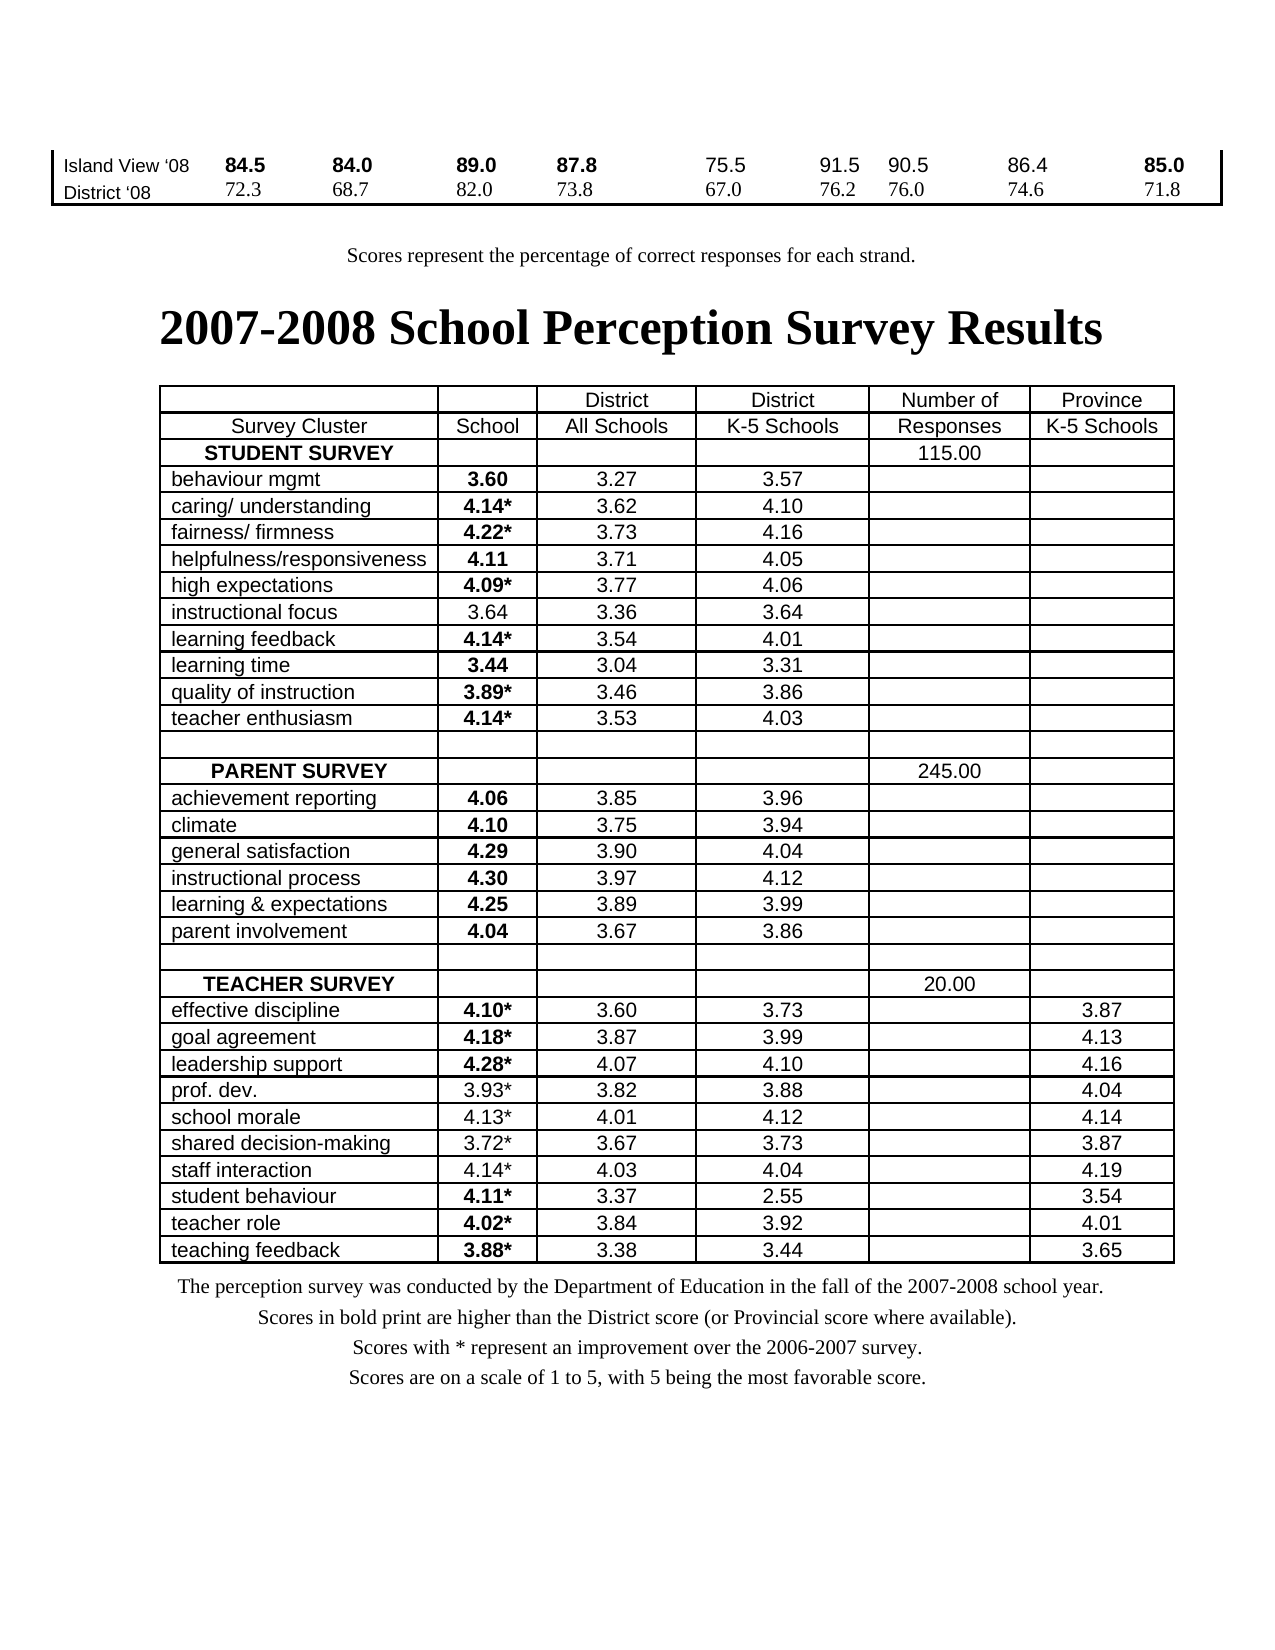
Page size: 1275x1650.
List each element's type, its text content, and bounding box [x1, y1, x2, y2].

table_cell learning & expectations [161, 892, 437, 916]
table_cell [870, 785, 1029, 810]
table_cell 3.86 [697, 679, 868, 703]
text 2007-2008 School Perception Survey Results [150, 298, 1125, 356]
table_cell 4.14* [439, 493, 536, 518]
table_cell goal agreement [161, 1024, 437, 1049]
table_cell 3.88* [439, 1237, 536, 1261]
table_cell [1031, 599, 1173, 624]
table_cell 4.03 [538, 1157, 695, 1182]
table_cell 3.71 [538, 546, 695, 571]
table_cell 3.67 [538, 918, 695, 943]
table_cell caring/ understanding [161, 493, 437, 518]
table_cell 75.5 [694, 150, 808, 177]
table_cell [1031, 440, 1173, 464]
table_cell 3.89* [439, 679, 536, 703]
table_cell 3.73 [697, 998, 868, 1022]
table_cell 71.8 [1133, 177, 1220, 203]
table_cell 3.38 [538, 1237, 695, 1261]
table_cell [439, 759, 536, 783]
table_cell 4.14 [1031, 1104, 1173, 1128]
table_cell [1031, 493, 1173, 518]
table_cell [870, 467, 1029, 491]
table_cell 4.18* [439, 1024, 536, 1049]
table_cell student behaviour [161, 1184, 437, 1208]
table_cell teacher role [161, 1210, 437, 1235]
table_cell 4.29 [439, 839, 536, 863]
table_cell [870, 1104, 1029, 1128]
table_cell 4.01 [1031, 1210, 1173, 1235]
table_cell 84.0 [321, 150, 445, 177]
table_cell parent involvement [161, 918, 437, 943]
table_cell 3.72* [439, 1131, 536, 1155]
table_cell [1031, 971, 1173, 996]
table_cell staff interaction [161, 1157, 437, 1182]
table_cell School [439, 414, 536, 438]
table_header [439, 387, 536, 411]
table_cell District ‘08 [54, 177, 213, 203]
table_cell [439, 732, 536, 757]
table_cell 3.27 [538, 467, 695, 491]
table_cell instructional focus [161, 599, 437, 624]
table_cell 3.96 [697, 785, 868, 810]
table_cell [870, 839, 1029, 863]
table_cell 4.01 [538, 1104, 695, 1128]
table_cell 3.92 [697, 1210, 868, 1235]
table_cell 3.54 [1031, 1184, 1173, 1208]
table_cell [1031, 945, 1173, 969]
table_cell [870, 1210, 1029, 1235]
table_cell 4.14* [439, 1157, 536, 1182]
table_cell 3.46 [538, 679, 695, 703]
table_cell [697, 440, 868, 464]
table_cell 3.87 [1031, 998, 1173, 1022]
table_cell [538, 759, 695, 783]
table_cell [870, 599, 1029, 624]
table_cell Survey Cluster [161, 414, 437, 438]
table_cell STUDENT SURVEY [161, 440, 437, 464]
table_cell 4.14* [439, 706, 536, 730]
table_cell [870, 865, 1029, 889]
table_cell 4.25 [439, 892, 536, 916]
table_cell 3.75 [538, 812, 695, 836]
text Scores are on a scale of 1 to 5, with 5 being the most favorable score. [150, 1365, 1125, 1389]
table_cell fairness/ firmness [161, 520, 437, 544]
table_cell 3.97 [538, 865, 695, 889]
table_cell 2.55 [697, 1184, 868, 1208]
table_cell [1031, 467, 1173, 491]
table_cell 4.14* [439, 626, 536, 650]
table_cell 3.44 [697, 1237, 868, 1261]
table_cell 4.10 [439, 812, 536, 836]
table_cell [1031, 546, 1173, 571]
table_cell [1031, 892, 1173, 916]
table_cell 73.8 [545, 177, 694, 203]
table_cell helpfulness/responsiveness [161, 546, 437, 571]
table_cell leadership support [161, 1051, 437, 1075]
table_cell 3.67 [538, 1131, 695, 1155]
table_cell 4.10 [697, 1051, 868, 1075]
table_cell 76.2 [808, 177, 877, 203]
table_cell [1031, 918, 1173, 943]
table_cell 3.64 [439, 599, 536, 624]
table_cell 3.60 [439, 467, 536, 491]
table_cell [870, 1078, 1029, 1102]
table_cell climate [161, 812, 437, 836]
table_cell [870, 1051, 1029, 1075]
table_cell 3.86 [697, 918, 868, 943]
table_cell [1031, 653, 1173, 677]
table_cell [870, 493, 1029, 518]
table_cell [1031, 520, 1173, 544]
table_cell [870, 1157, 1029, 1182]
table_cell 4.07 [538, 1051, 695, 1075]
text Scores in bold print are higher than the District score (or Provincial score where available). [150, 1305, 1125, 1329]
table_cell [538, 732, 695, 757]
table_cell 86.4 [996, 150, 1133, 177]
table_cell [870, 653, 1029, 677]
table_cell behaviour mgmt [161, 467, 437, 491]
table_cell 3.88 [697, 1078, 868, 1102]
table_cell 4.12 [697, 1104, 868, 1128]
table_cell PARENT SURVEY [161, 759, 437, 783]
table_cell 3.54 [538, 626, 695, 650]
table_cell 3.04 [538, 653, 695, 677]
table_cell teacher enthusiasm [161, 706, 437, 730]
table_header District [538, 387, 695, 411]
table_cell school morale [161, 1104, 437, 1128]
table_cell 4.04 [697, 839, 868, 863]
table_cell 4.03 [697, 706, 868, 730]
table_cell [161, 945, 437, 969]
table_cell 3.53 [538, 706, 695, 730]
table_cell 115.00 [870, 440, 1029, 464]
table_cell 4.04 [439, 918, 536, 943]
table_cell 3.60 [538, 998, 695, 1022]
table_cell [1031, 706, 1173, 730]
table_cell [439, 971, 536, 996]
table_cell [870, 892, 1029, 916]
table_cell 3.57 [697, 467, 868, 491]
table_cell [870, 1184, 1029, 1208]
table_cell 4.04 [697, 1157, 868, 1182]
table_cell [1031, 759, 1173, 783]
table_cell [697, 732, 868, 757]
table_cell teaching feedback [161, 1237, 437, 1261]
table_cell 245.00 [870, 759, 1029, 783]
table_header [161, 387, 437, 411]
table_cell 3.65 [1031, 1237, 1173, 1261]
text Scores with * represent an improvement over the 2006-2007 survey. [150, 1335, 1125, 1359]
table_cell [1031, 839, 1173, 863]
table_header Number of [870, 387, 1029, 411]
table_cell [1031, 679, 1173, 703]
table_cell [1031, 732, 1173, 757]
table_cell 4.05 [697, 546, 868, 571]
table_cell TEACHER SURVEY [161, 971, 437, 996]
table_cell [870, 679, 1029, 703]
table_cell [1031, 626, 1173, 650]
table_cell effective discipline [161, 998, 437, 1022]
table_cell quality of instruction [161, 679, 437, 703]
table_cell 67.0 [694, 177, 808, 203]
table_cell [1031, 785, 1173, 810]
table_cell 3.73 [538, 520, 695, 544]
table_cell 4.06 [697, 573, 868, 597]
table_cell 4.16 [697, 520, 868, 544]
table_cell prof. dev. [161, 1078, 437, 1102]
table_cell [870, 918, 1029, 943]
table_cell K-5 Schools [1031, 414, 1173, 438]
table_cell 4.28* [439, 1051, 536, 1075]
table_cell 3.82 [538, 1078, 695, 1102]
table_cell 3.87 [1031, 1131, 1173, 1155]
table_cell learning time [161, 653, 437, 677]
table_cell 4.11 [439, 546, 536, 571]
table_cell 84.5 [214, 150, 321, 177]
table_cell 90.5 [877, 150, 996, 177]
table_cell 4.13* [439, 1104, 536, 1128]
table_cell 3.44 [439, 653, 536, 677]
table_cell learning feedback [161, 626, 437, 650]
table_cell [870, 1237, 1029, 1261]
table_cell [870, 520, 1029, 544]
table_cell [439, 945, 536, 969]
table_cell [697, 759, 868, 783]
table_cell 4.12 [697, 865, 868, 889]
table_cell 3.64 [697, 599, 868, 624]
table_cell 85.0 [1133, 150, 1220, 177]
table_cell achievement reporting [161, 785, 437, 810]
table_cell 82.0 [445, 177, 545, 203]
table_cell 3.31 [697, 653, 868, 677]
table_cell [870, 626, 1029, 650]
table_cell 68.7 [321, 177, 445, 203]
table_cell [870, 546, 1029, 571]
table_cell [870, 732, 1029, 757]
table_cell [870, 1131, 1029, 1155]
table_cell [870, 706, 1029, 730]
table_cell [870, 1024, 1029, 1049]
table_cell Responses [870, 414, 1029, 438]
table_cell 4.09* [439, 573, 536, 597]
table_cell 4.06 [439, 785, 536, 810]
table_cell instructional process [161, 865, 437, 889]
table_cell 3.99 [697, 892, 868, 916]
table_cell [1031, 812, 1173, 836]
table_cell [439, 440, 536, 464]
table_cell general satisfaction [161, 839, 437, 863]
table_cell 91.5 [808, 150, 877, 177]
table_cell [870, 945, 1029, 969]
table_cell 20.00 [870, 971, 1029, 996]
table_cell 3.94 [697, 812, 868, 836]
table_cell 3.90 [538, 839, 695, 863]
table_cell 4.01 [697, 626, 868, 650]
table_cell 4.11* [439, 1184, 536, 1208]
table_cell 4.10 [697, 493, 868, 518]
table_cell 3.77 [538, 573, 695, 597]
table_cell high expectations [161, 573, 437, 597]
table_cell 4.10* [439, 998, 536, 1022]
table_cell 74.6 [996, 177, 1133, 203]
table_cell [697, 971, 868, 996]
table_cell [870, 573, 1029, 597]
table_cell [161, 732, 437, 757]
table_cell 3.73 [697, 1131, 868, 1155]
table_cell 87.8 [545, 150, 694, 177]
table_cell 3.85 [538, 785, 695, 810]
table_cell 4.02* [439, 1210, 536, 1235]
table_cell 76.0 [877, 177, 996, 203]
table_cell shared decision-making [161, 1131, 437, 1155]
table_cell 4.30 [439, 865, 536, 889]
table_cell Island View ‘08 [54, 150, 213, 177]
text The perception survey was conducted by the Department of Education in the fall of the 2007-2008 school year. [150, 1270, 1125, 1298]
table_cell 4.16 [1031, 1051, 1173, 1075]
table_cell [1031, 573, 1173, 597]
table_cell 4.13 [1031, 1024, 1173, 1049]
table_cell All Schools [538, 414, 695, 438]
table_cell [538, 971, 695, 996]
table_header Province [1031, 387, 1173, 411]
table_cell 4.19 [1031, 1157, 1173, 1182]
text Scores represent the percentage of correct responses for each strand. [150, 235, 1125, 269]
table_cell 3.37 [538, 1184, 695, 1208]
table_cell 3.87 [538, 1024, 695, 1049]
table_cell [870, 812, 1029, 836]
table_cell 3.62 [538, 493, 695, 518]
table_cell 4.04 [1031, 1078, 1173, 1102]
table_cell [538, 945, 695, 969]
table_cell 4.22* [439, 520, 536, 544]
table_cell 3.93* [439, 1078, 536, 1102]
table_cell 89.0 [445, 150, 545, 177]
table_cell [1031, 865, 1173, 889]
table_cell [697, 945, 868, 969]
table_cell 3.89 [538, 892, 695, 916]
table_cell K-5 Schools [697, 414, 868, 438]
table_cell 72.3 [214, 177, 321, 203]
table_cell [870, 998, 1029, 1022]
table_cell 3.84 [538, 1210, 695, 1235]
table_header District [697, 387, 868, 411]
table_cell 3.99 [697, 1024, 868, 1049]
table_cell 3.36 [538, 599, 695, 624]
table_cell [538, 440, 695, 464]
